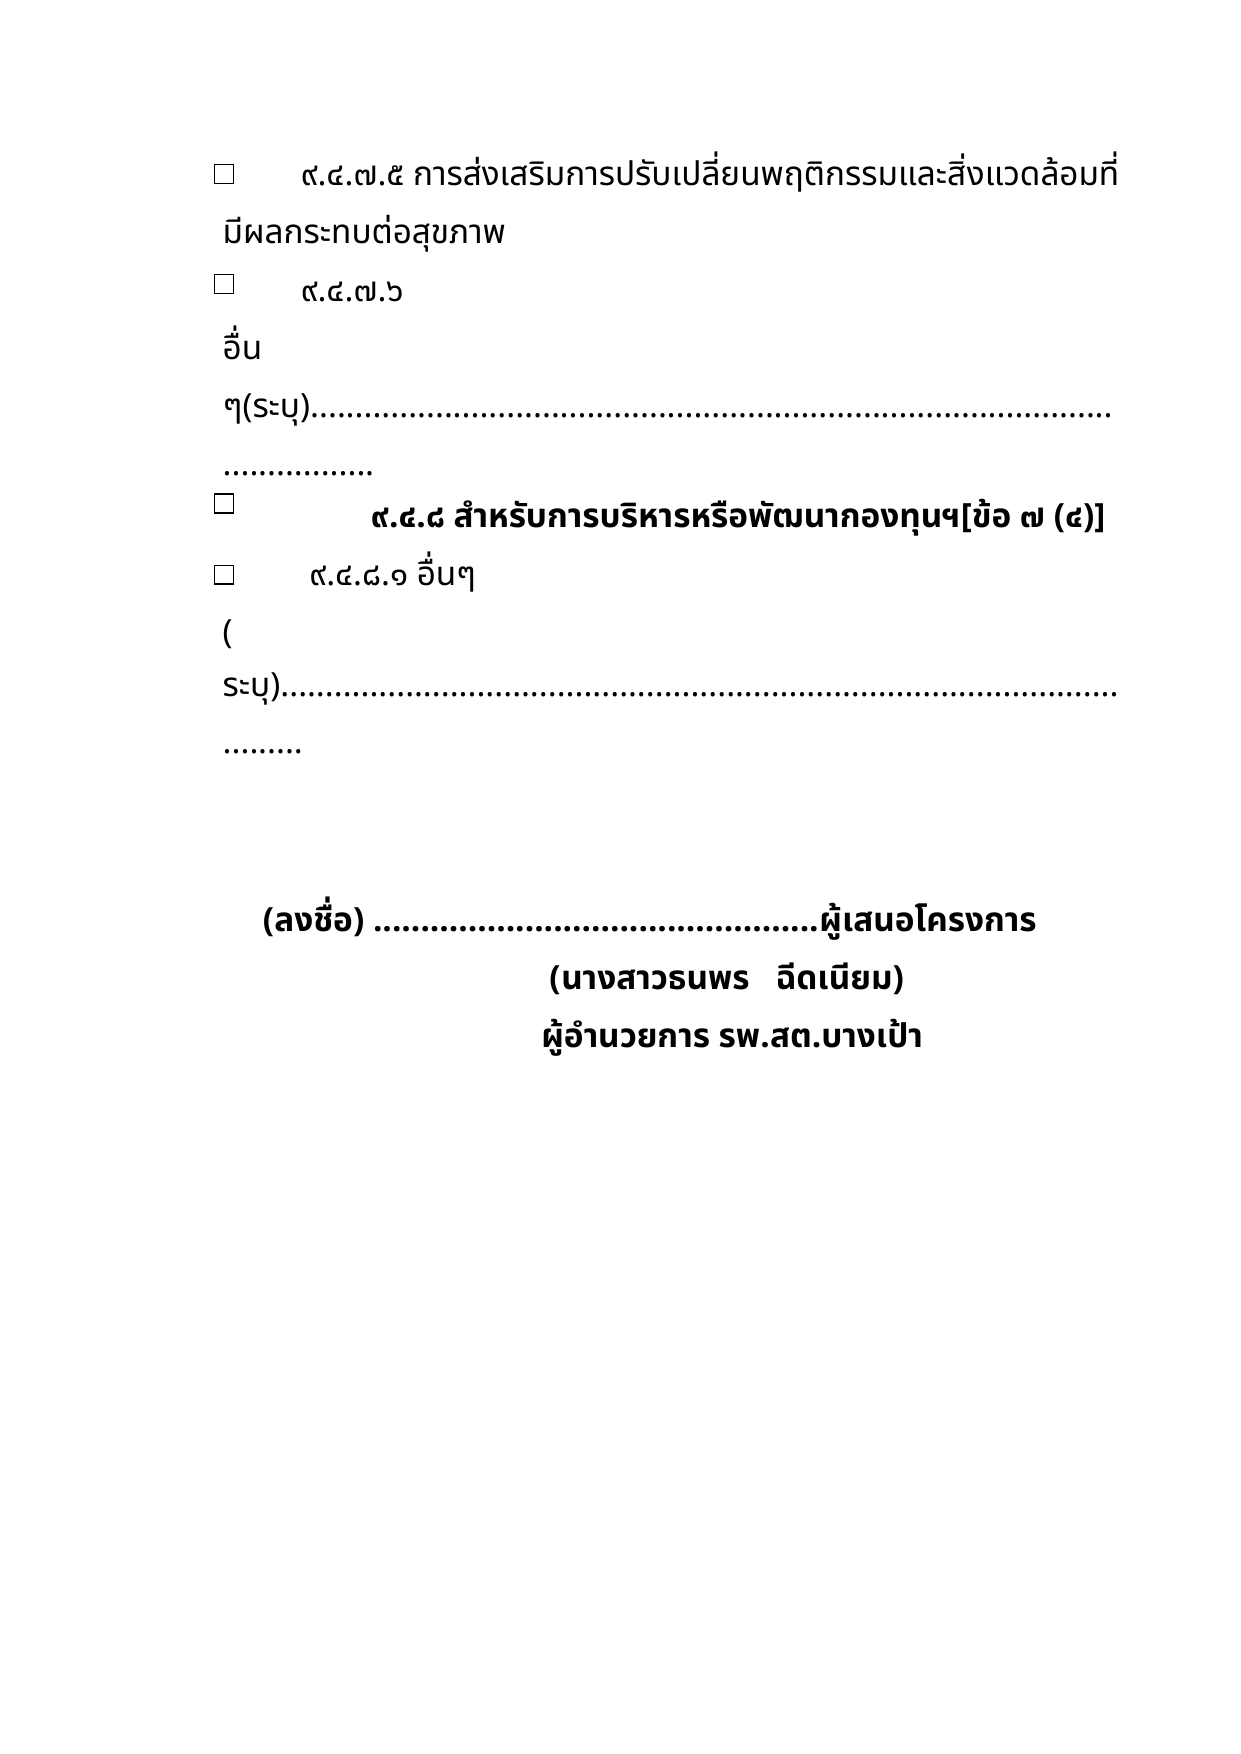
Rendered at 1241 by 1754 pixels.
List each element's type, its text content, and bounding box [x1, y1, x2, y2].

list ๙.๔.๗.๕ การส่งเสริมการปรับเปลี่ยนพฤติกรรมและสิ่งแวดล้อมที่มีผลกระทบต่อสุขภาพ [222, 150, 1122, 258]
list ๙.๔.๗.๖ อื่นๆ(ระบุ)........................................................................................................... [222, 266, 1122, 485]
text ผู้อำนวยการ รพ.สต.บางเป้า [177, 1012, 1122, 1062]
text (ลงชื่อ) ...............................................ผู้เสนอโครงการ [177, 896, 1122, 946]
list ๙.๔.๘.๑ อื่นๆ (ระบุ)....................................................................................................... [222, 550, 1122, 764]
list ๙.๔.๘ สำหรับการบริหารหรือพัฒนากองทุนฯ[ข้อ ๗ (๔)] [222, 492, 1122, 542]
text (นางสาวธนพร ฉีดเนียม) [177, 954, 1122, 1004]
